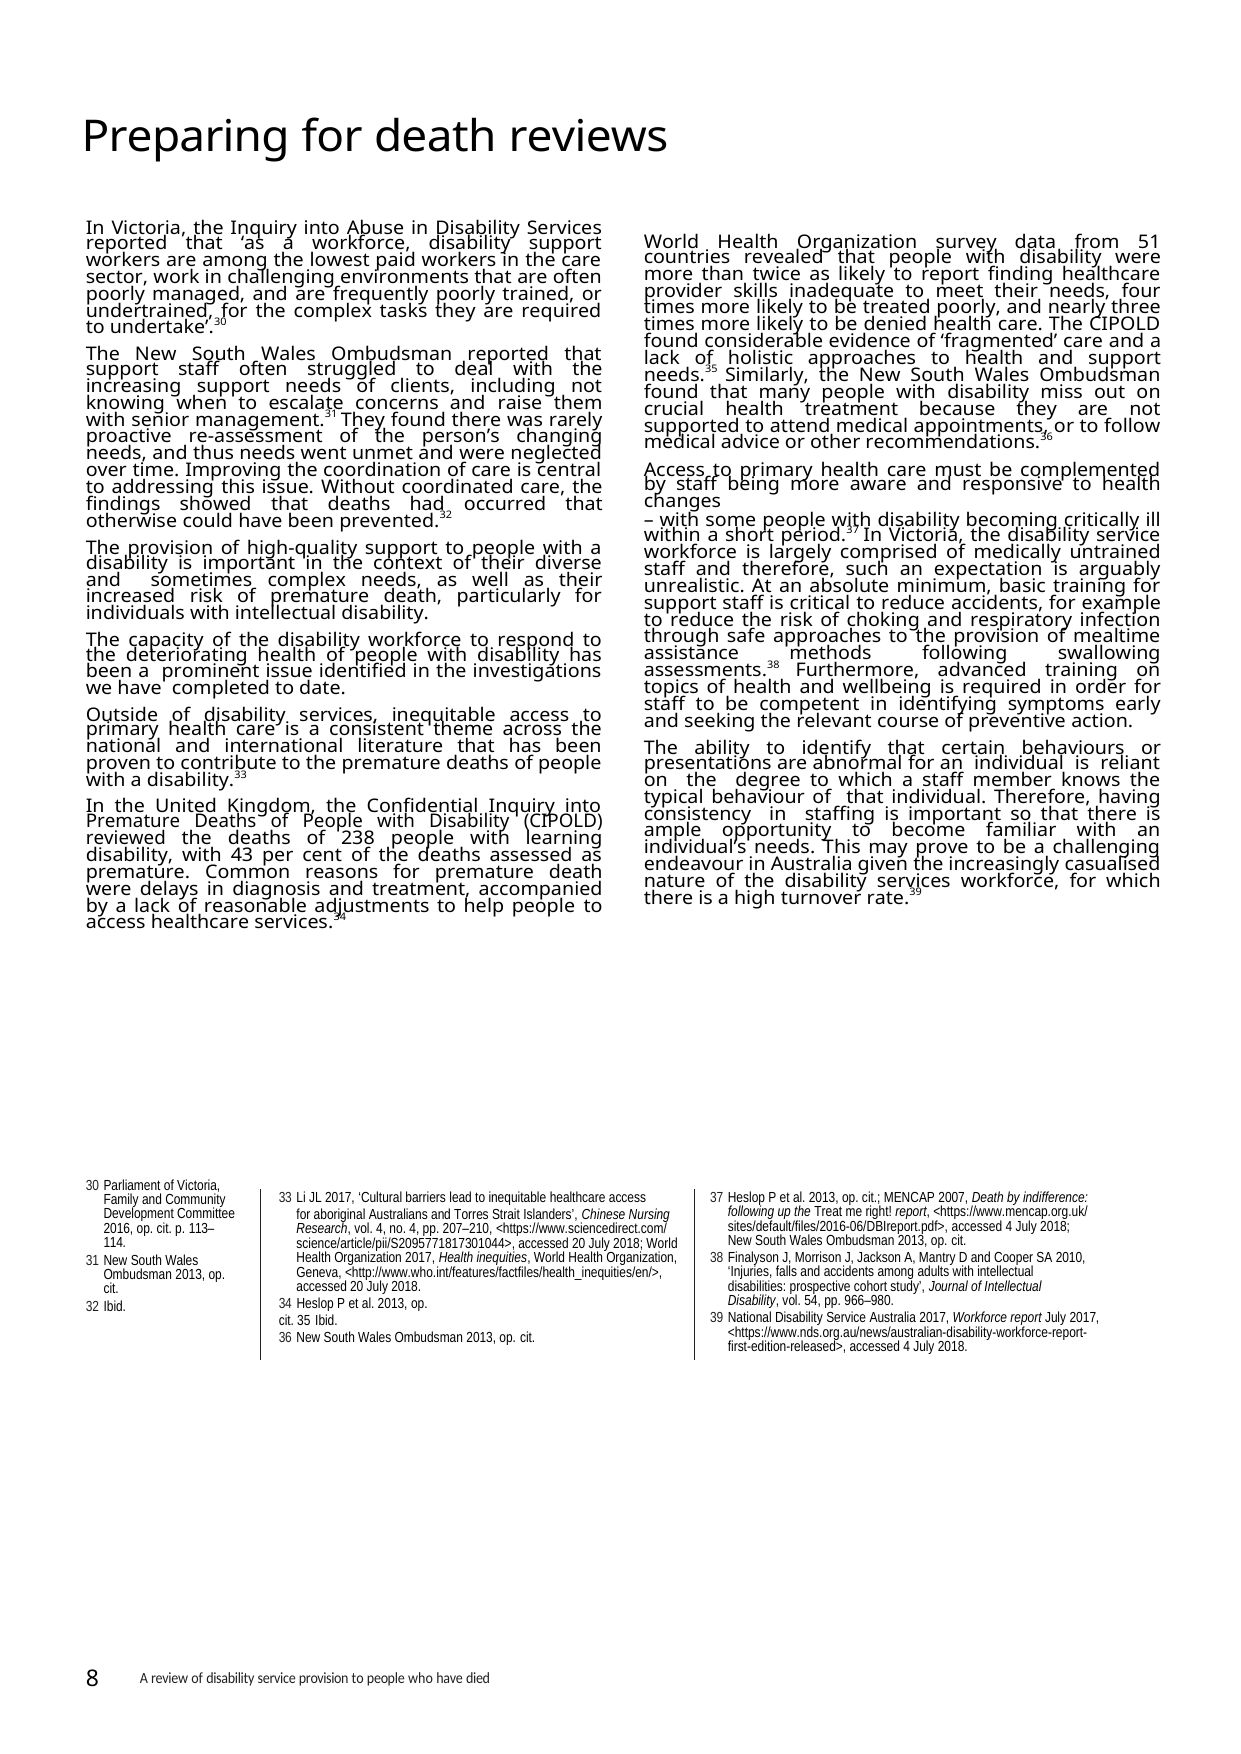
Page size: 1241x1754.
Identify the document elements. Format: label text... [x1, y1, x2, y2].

text In Victoria, the Inquiry into Abuse in Disability Services reported that ‘as a workforce, disability support workers are among the lowest paid workers in the care sector, work in challenging environments that are often poorly managed, and are frequently poorly trained, or undertrained, for the complex tasks they are required to undertake’.30 [86, 221, 602, 339]
text In the United Kingdom, the Confidential Inquiry into Premature Deaths of People with Disability (CIPOLD) reviewed the deaths of 238 people with learning disability, with 43 per cent of the deaths assessed as premature. Common reasons for premature death were delays in diagnosis and treatment, accompanied by a lack of reasonable adjustments to help people to access healthcare services.34 [86, 799, 602, 934]
text science/article/pii/S2095771817301044>, accessed 20 July 2018; World Health Organization 2017, Health inequities, World Health Organization, Geneva, <http://www.who.int/features/factfiles/health_inequities/en/>, accessed 20 July 2018. [296, 1237, 680, 1294]
text Outside of disability services, inequitable access to primary health care is a consistent theme across the national and international literature that has been proven to contribute to the premature deaths of people with a disability.33 [86, 708, 602, 792]
list Parliament of Victoria, Family and Community Development Committee 2016, op. cit. p. 113–114. [86, 1179, 235, 1251]
text – with some people with disability becoming critically ill within a short period.37 In Victoria, the disability service workforce is largely comprised of medically untrained staff and therefore, such an expectation is arguably unrealistic. At an absolute minimum, basic training for support staff is critical to reduce accidents, for example to reduce the risk of choking and respiratory infection through safe approaches to the provision of mealtime assistance methods following swallowing assessments.38 Furthermore, advanced training on topics of health and wellbeing is required in order for staff to be competent in identifying symptoms early and seeking the relevant course of preventive action. [643, 513, 1161, 733]
list Finalyson J, Morrison J, Jackson A, Mantry D and Cooper SA 2010, ‘Injuries, falls and accidents among adults with intellectual disabilities: prospective cohort study’, Journal of Intellectual Disability, vol. 54, pp. 966–980. [710, 1251, 1092, 1309]
text The ability to identify that certain behaviours or presentations are abnormal for an individual is reliant on the degree to which a staff member knows the typical behaviour of that individual. Therefore, having consistency in staffing is important so that there is ample opportunity to become familiar with an individual’s needs. This may prove to be a challenging endeavour in Australia given the increasingly casualised nature of the disability services workforce, for which there is a high turnover rate.39 [643, 741, 1161, 910]
list Heslop P et al. 2013, op. cit.; MENCAP 2007, Death by indifference: following up the Treat me right! report, <https://www.mencap.org.uk/ sites/default/files/2016-06/DBIreport.pdf>, accessed 4 July 2018; New South Wales Ombudsman 2013, op. cit. [710, 1191, 1093, 1249]
text World Health Organization survey data from 51 countries revealed that people with disability were more than twice as likely to report finding healthcare provider skills inadequate to meet their needs, four times more likely to be treated poorly, and nearly three times more likely to be denied health care. The CIPOLD found considerable evidence of ‘fragmented’ care and a lack of holistic approaches to health and support needs.35 Similarly, the New South Wales Ombudsman found that many people with disability miss out on crucial health treatment because they are not supported to attend medical appointments, or to follow medical advice or other recommendations.36 [643, 235, 1161, 454]
text Access to primary health care must be complemented by staff being more aware and responsive to health changes [643, 463, 1161, 513]
subtitle Preparing for death reviews [81, 89, 1171, 167]
list Ibid. [86, 1297, 246, 1314]
list New South Wales Ombudsman 2013, op. cit. [86, 1253, 242, 1297]
list New South Wales Ombudsman 2013, op. cit. [278, 1329, 678, 1346]
list National Disability Service Australia 2017, Workforce report July 2017, [710, 1310, 1171, 1325]
text <https://www.nds.org.au/news/australian-disability-workforce-report- first-edition-released>, accessed 4 July 2018. [728, 1326, 1090, 1355]
list Li JL 2017, ‘Cultural barriers lead to inequitable healthcare access [278, 1189, 678, 1206]
text The provision of high-quality support to people with a disability is important in the context of their diverse and sometimes complex needs, as well as their increased risk of premature death, particularly for individuals with intellectual disability. [86, 541, 602, 625]
text The New South Wales Ombudsman reported that support staff often struggled to deal with the increasing support needs of clients, including not knowing when to escalate concerns and raise them with senior management.31 They found there was rarely proactive re-assessment of the person’s changing needs, and thus needs went unmet and were neglected over time. Improving the coordination of care is central to addressing this issue. Without coordinated care, the findings showed that deaths had occurred that otherwise could have been prevented.32 [86, 347, 602, 533]
text The capacity of the disability workforce to respond to the deteriorating health of people with disability has been a prominent issue identified in the investigations we have completed to date. [86, 633, 602, 700]
list Heslop P et al. 2013, op. cit. 35 Ibid. [278, 1295, 444, 1329]
text for aboriginal Australians and Torres Strait Islanders’, Chinese Nursing Research, vol. 4, no. 4, pp. 207–210, <https://www.sciencedirect.com/ [296, 1208, 672, 1237]
